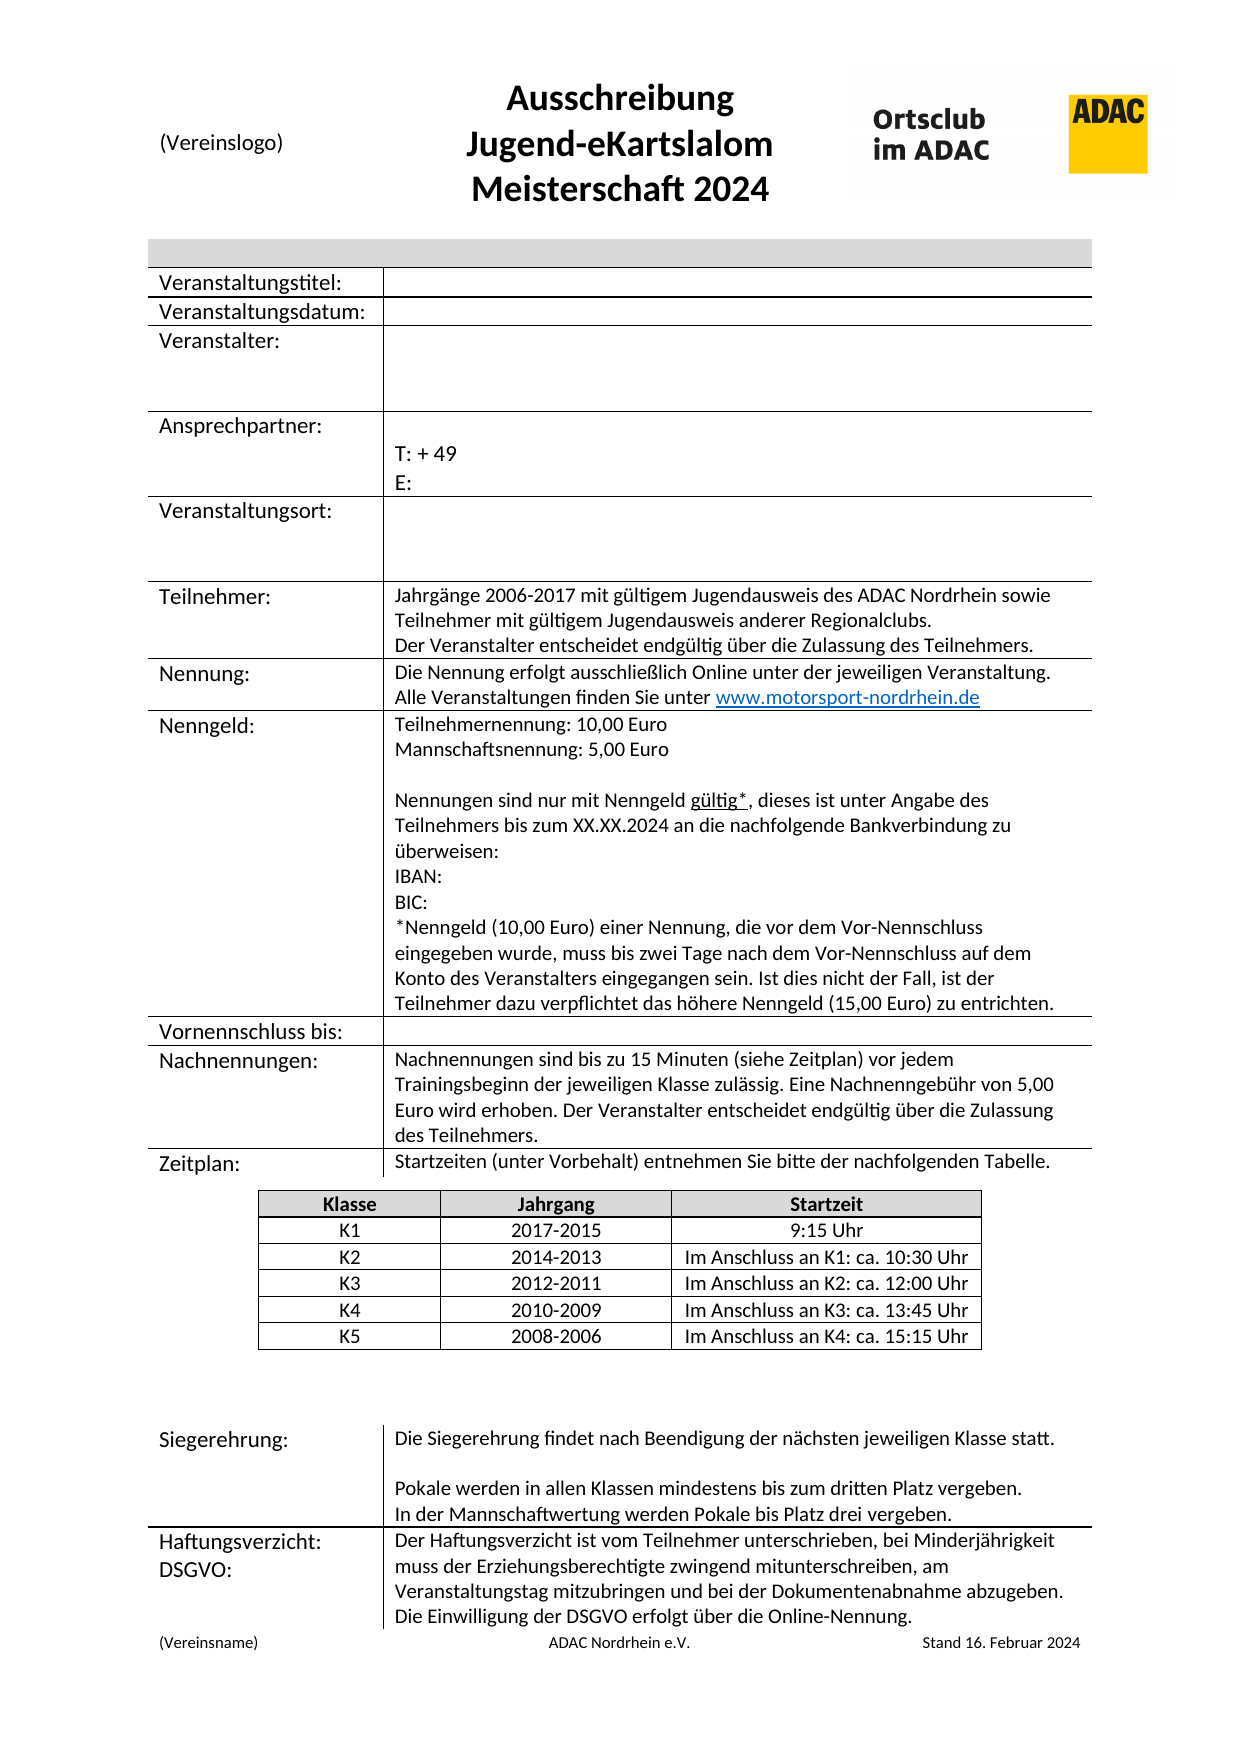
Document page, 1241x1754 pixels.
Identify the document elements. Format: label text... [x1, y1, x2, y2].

table_cell Nenngeld: [148, 711, 383, 1016]
table_cell Startzeiten (unter Vorbehalt) entnehmen Sie bitte der nachfolgenden Tabelle. [384, 1149, 1092, 1177]
table_cell Im Anschluss an K3: ca. 13:45 Uhr [672, 1297, 981, 1322]
table_cell [384, 298, 1092, 325]
table_header Startzeit [672, 1191, 981, 1216]
table_cell [384, 1017, 1092, 1045]
table_cell Die Nennung erfolgt ausschließlich Online unter der jeweiligen Veranstaltung. Alle Veranstaltungen finden Sie unter www.motorsport-nordrhein.de [384, 659, 1092, 710]
table_header Jahrgang [441, 1191, 671, 1216]
table_cell Der Haftungsverzicht ist vom Teilnehmer unterschrieben, bei Minderjährigkeit muss der Erziehungsberechtigte zwingend mitunterschreiben, am Veranstaltungstag mitzubringen und bei der Dokumentenabnahme abzugeben. Die Einwilligung der DSGVO erfolgt über die Online-Nennung. [384, 1528, 1092, 1629]
table_cell Teilnehmernennung: 10,00 Euro Mannschaftsnennung: 5,00 Euro Nennungen sind nur mit Nenngeld gültig*, dieses ist unter Angabe des Teilnehmers bis zum XX.XX.2024 an die nachfolgende Bankverbindung zu überweisen: IBAN: BIC: *Nenngeld (10,00 Euro) einer Nennung, die vor dem Vor-Nennschluss eingegeben wurde, muss bis zwei Tage nach dem Vor-Nennschluss auf dem Konto des Veranstalters eingegangen sein. Ist dies nicht der Fall, ist der Teilnehmer dazu verpflichtet das höhere Nenngeld (15,00 Euro) zu entrichten. [384, 711, 1092, 1016]
table_cell K3 [259, 1270, 440, 1296]
table_cell Haftungsverzicht: DSGVO: [148, 1528, 383, 1629]
table_cell Nachnennungen sind bis zu 15 Minuten (siehe Zeitplan) vor jedem Trainingsbeginn der jeweiligen Klasse zulässig. Eine Nachnenngebühr von 5,00 Euro wird erhoben. Der Veranstalter entscheidet endgültig über die Zulassung des Teilnehmers. [384, 1046, 1092, 1148]
table_cell Jahrgänge 2006-2017 mit gültigem Jugendausweis des ADAC Nordrhein sowie Teilnehmer mit gültigem Jugendausweis anderer Regionalclubs. Der Veranstalter entscheidet endgültig über die Zulassung des Teilnehmers. [384, 582, 1092, 658]
table_cell 2012-2011 [441, 1270, 671, 1296]
table_header Siegerehrung: [148, 1425, 383, 1526]
table_cell [384, 497, 1092, 581]
table_cell Vornennschluss bis: [148, 1017, 383, 1045]
table_cell 2008-2006 [441, 1323, 671, 1349]
table_cell Veranstaltungsdatum: [148, 298, 383, 325]
table_cell [384, 326, 1092, 411]
table_cell Im Anschluss an K1: ca. 10:30 Uhr [672, 1244, 981, 1269]
table_header [148, 239, 383, 267]
table_cell 9:15 Uhr [672, 1218, 981, 1243]
table_cell Veranstaltungsort: [148, 497, 383, 581]
table_header Die Siegerehrung findet nach Beendigung der nächsten jeweiligen Klasse statt. Pokale werden in allen Klassen mindestens bis zum dritten Platz vergeben. In der Mannschaftwertung werden Pokale bis Platz drei vergeben. [384, 1425, 1092, 1526]
table_cell Nennung: [148, 659, 383, 710]
table_cell K4 [259, 1297, 440, 1322]
table_cell Im Anschluss an K2: ca. 12:00 Uhr [672, 1270, 981, 1296]
table_cell Veranstaltungstitel: [148, 268, 383, 296]
table_cell T: + 49 E: [384, 412, 1092, 496]
table_cell K1 [259, 1218, 440, 1243]
table_header [383, 239, 1092, 267]
table_cell Nachnennungen: [148, 1046, 383, 1148]
table_cell Veranstalter: [148, 326, 383, 411]
picture [840, 63, 1179, 205]
table_cell K2 [259, 1244, 440, 1269]
table_cell 2010-2009 [441, 1297, 671, 1322]
table_cell 2017-2015 [441, 1218, 671, 1243]
table_header Klasse [259, 1191, 440, 1216]
table_cell [384, 268, 1092, 296]
table_cell Zeitplan: [148, 1149, 383, 1177]
table_cell 2014-2013 [441, 1244, 671, 1269]
table_cell Im Anschluss an K4: ca. 15:15 Uhr [672, 1323, 981, 1349]
table_cell Ansprechpartner: [148, 412, 383, 496]
table_cell Teilnehmer: [148, 582, 383, 658]
table_cell K5 [259, 1323, 440, 1349]
